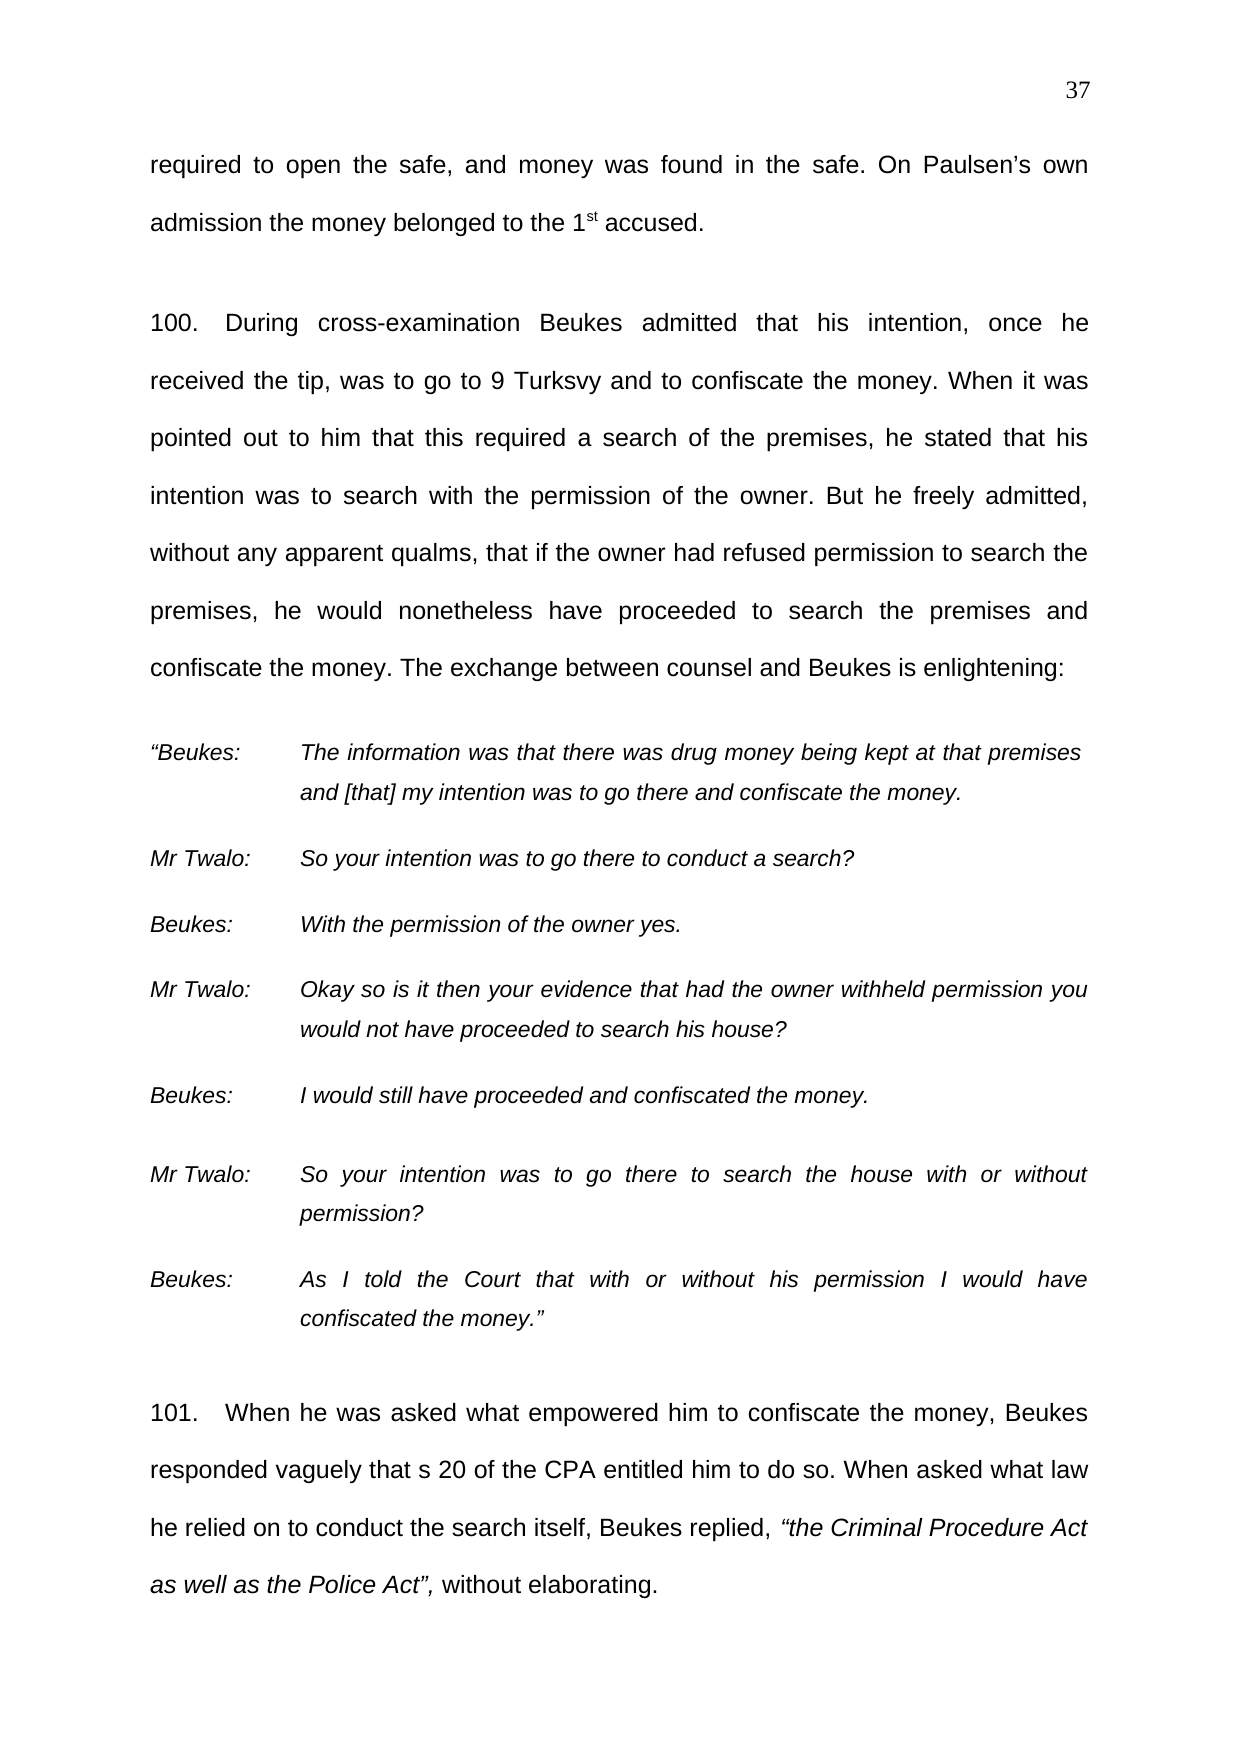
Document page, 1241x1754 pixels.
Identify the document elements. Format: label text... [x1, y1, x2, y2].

text 101. When he was asked what empowered him to confiscate the money, Beukes responded vaguely that s 20 of the CPA entitled him to do so. When asked what law he relied on to conduct the search itself, Beukes replied, “the Criminal Procedure Act as well as the Police Act”, without elaborating. [150, 1398, 1090, 1599]
list Mr Twalo: So your intention was to go there to conduct a search? [150, 845, 1090, 871]
text 100. During cross-examination Beukes admitted that his intention, once he received the tip, was to go to 9 Turksvy and to confiscate the money. When it was pointed out to him that this required a search of the premises, he stated that his intention was to search with the permission of the owner. But he freely admitted, without any apparent qualms, that if the owner had refused permission to search the premises, he would nonetheless have proceeded to search the premises and confiscate the money. The exchange between counsel and Beukes is enlightening: [150, 308, 1090, 682]
list Beukes: As I told the Court that with or without his permission I would have confiscated the money.” [150, 1266, 1090, 1332]
list “Beukes: The information was that there was drug money being kept at that premises and [that] my intention was to go there and confiscate the money. [150, 739, 1090, 805]
list Beukes: I would still have proceeded and confiscated the money. [150, 1082, 1090, 1108]
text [150, 150, 1090, 236]
list Mr Twalo: Okay so is it then your evidence that had the owner withheld permission you would not have proceeded to search his house? [150, 976, 1090, 1042]
list Mr Twalo: So your intention was to go there to search the house with or without permission? [150, 1161, 1090, 1226]
list Beukes: With the permission of the owner yes. [150, 911, 1090, 937]
